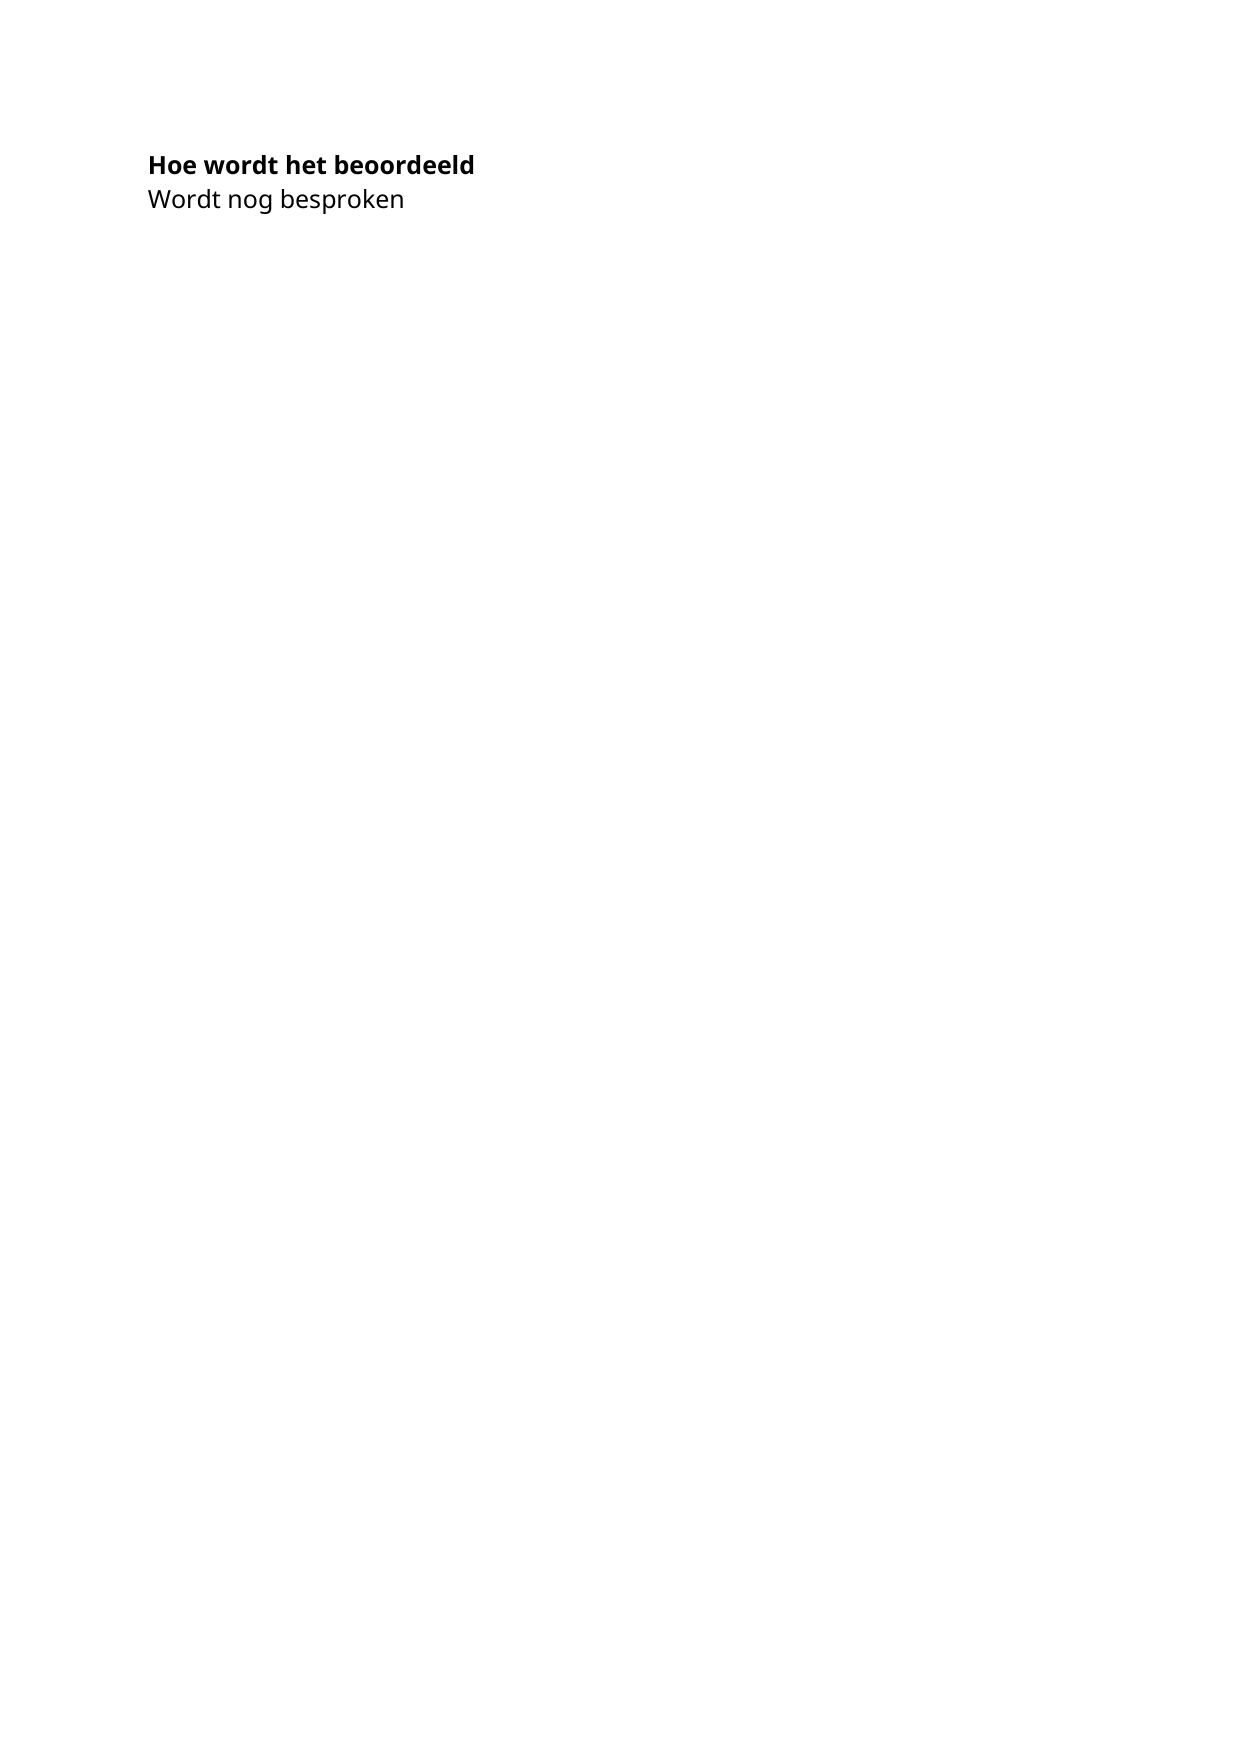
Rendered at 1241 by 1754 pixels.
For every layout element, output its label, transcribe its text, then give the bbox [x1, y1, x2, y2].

text Wordt nog besproken [148, 182, 1093, 216]
subtitle Hoe wordt het beoordeeld [148, 148, 1093, 182]
